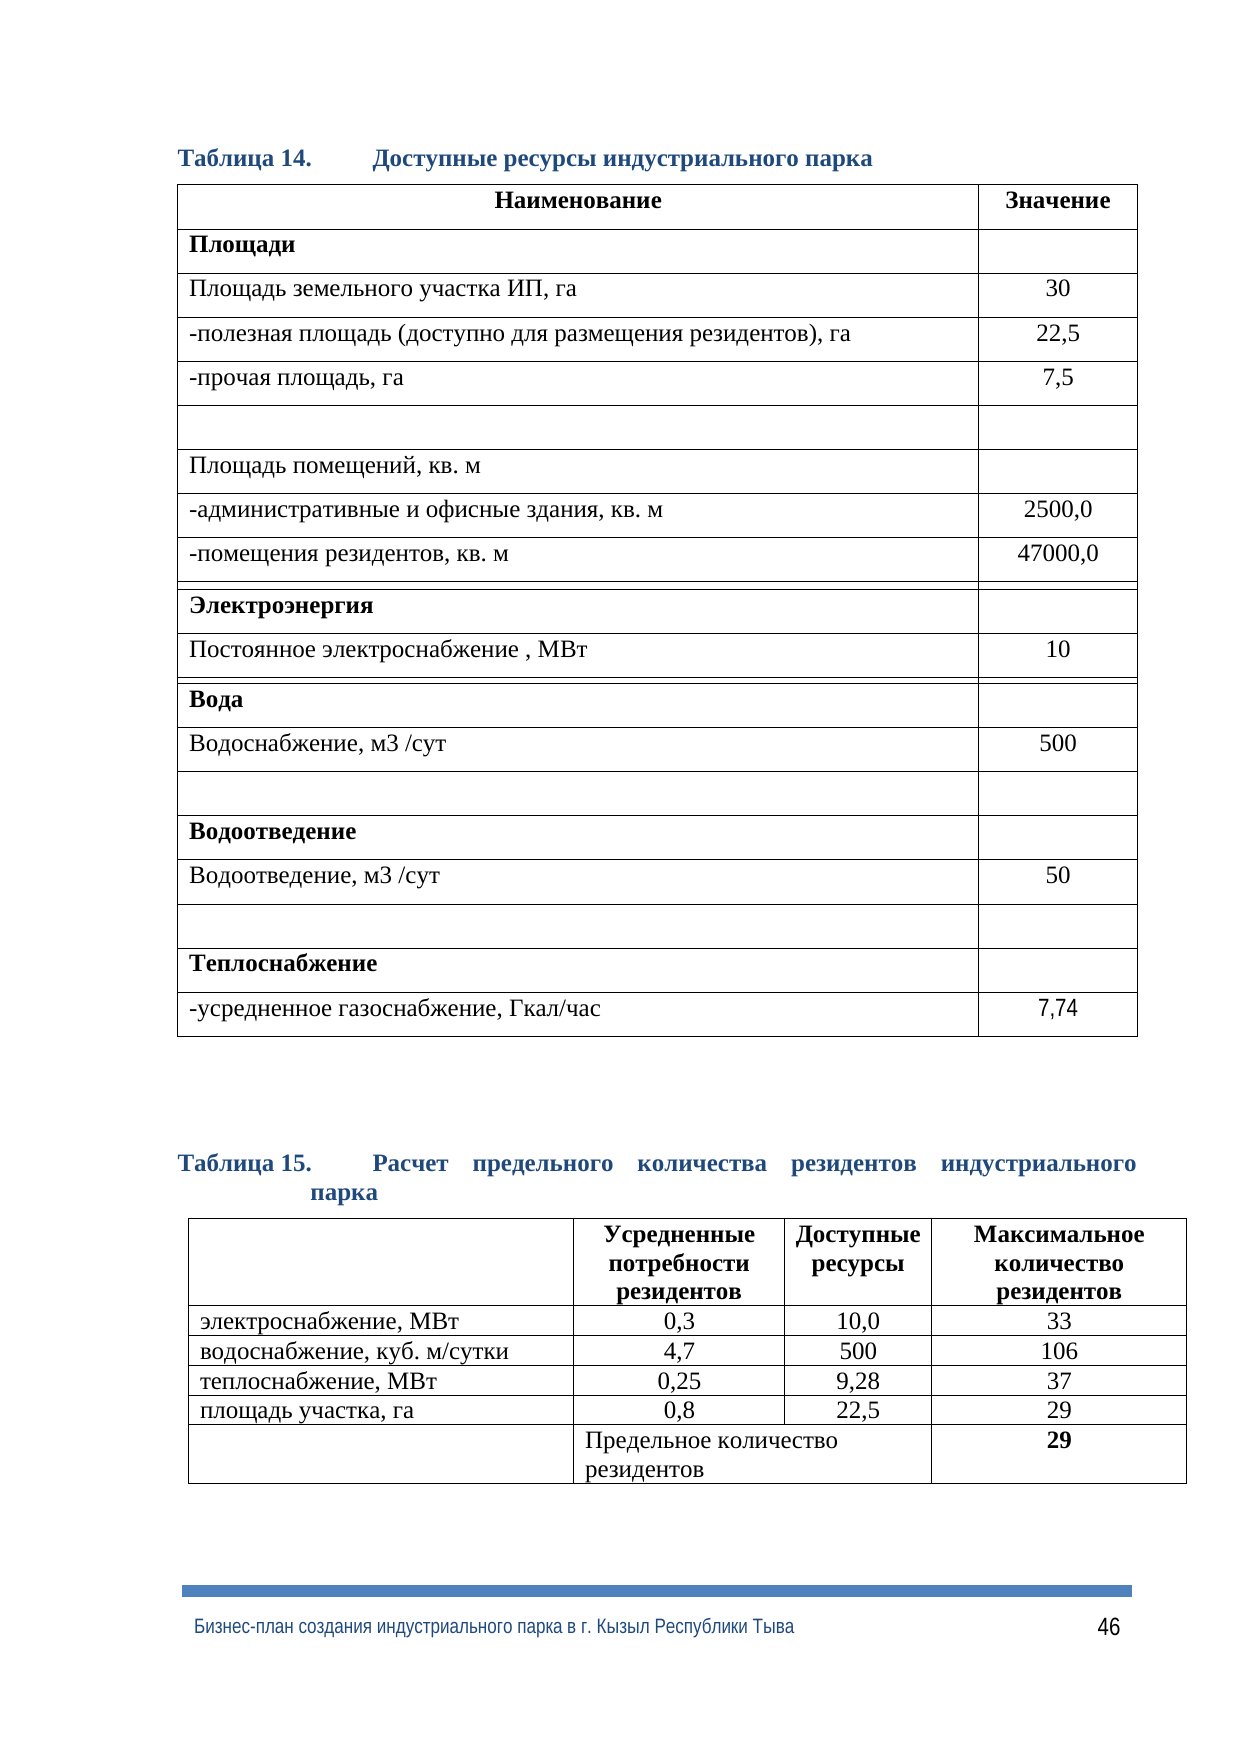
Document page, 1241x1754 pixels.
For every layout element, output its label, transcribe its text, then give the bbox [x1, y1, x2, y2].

table_cell Площадь помещений, кв. м [178, 450, 978, 493]
text Доступные ресурсы индустриального парка [177, 143, 1137, 172]
table_cell 106 [932, 1336, 1186, 1365]
table_cell 50 [979, 860, 1137, 903]
table_cell 10 [979, 634, 1137, 677]
table_cell 22,5 [785, 1396, 931, 1424]
table_cell 9,28 [785, 1366, 931, 1394]
table_cell 500 [785, 1336, 931, 1365]
table_cell Водоотведение, м3 /сут [178, 860, 978, 903]
table_cell [979, 684, 1137, 727]
table_cell Площади [178, 230, 978, 272]
table_cell [178, 406, 978, 449]
table_cell [979, 772, 1137, 815]
table_cell 0,8 [574, 1396, 784, 1424]
table_cell -полезная площадь (доступно для размещения резидентов), га [178, 318, 978, 361]
table_cell 29 [932, 1425, 1186, 1483]
table_cell 29 [932, 1396, 1186, 1424]
table_cell [178, 772, 978, 815]
table_cell 47000,0 [979, 538, 1137, 581]
table_cell электроснабжение, МВт [189, 1306, 573, 1335]
table_header Доступные ресурсы [785, 1219, 931, 1305]
table_cell 4,7 [574, 1336, 784, 1365]
table_cell площадь участка, га [189, 1396, 573, 1424]
table_cell [979, 450, 1137, 493]
table_cell Площадь земельного участка ИП, га [178, 274, 978, 317]
table_cell водоснабжение, куб. м/сутки [189, 1336, 573, 1365]
table_header Наименование [178, 185, 978, 228]
table_header Значение [979, 185, 1137, 228]
table_cell Постоянное электроснабжение , МВт [178, 634, 978, 677]
table_cell Электроэнергия [178, 590, 978, 633]
table_cell [178, 678, 978, 683]
table_cell [979, 406, 1137, 449]
table_cell [979, 905, 1137, 947]
table_cell [979, 678, 1137, 683]
table_cell -усредненное газоснабжение, Гкал/час [178, 993, 978, 1036]
table_cell -помещения резидентов, кв. м [178, 538, 978, 581]
table_cell -административные и офисные здания, кв. м [178, 494, 978, 537]
text Расчет предельного количества резидентов индустриального парка [177, 1148, 1137, 1205]
table_cell Водоснабжение, м3 /сут [178, 728, 978, 771]
table_cell [979, 582, 1137, 589]
table_cell Теплоснабжение [178, 949, 978, 992]
table_cell 7,74 [979, 993, 1137, 1036]
table_cell теплоснабжение, МВт [189, 1366, 573, 1394]
table_cell 0,25 [574, 1366, 784, 1394]
table_cell [178, 905, 978, 947]
table_cell 30 [979, 274, 1137, 317]
table_cell 2500,0 [979, 494, 1137, 537]
table_cell 500 [979, 728, 1137, 771]
table_cell 22,5 [979, 318, 1137, 361]
table_cell [979, 949, 1137, 992]
table_cell 33 [932, 1306, 1186, 1335]
table_cell 0,3 [574, 1306, 784, 1335]
table_cell 37 [932, 1366, 1186, 1394]
table_cell [178, 582, 978, 589]
table_header Усредненные потребности резидентов [574, 1219, 784, 1305]
table_cell Водоотведение [178, 816, 978, 859]
table_cell [189, 1425, 573, 1483]
table_cell -прочая площадь, га [178, 362, 978, 405]
table_cell [979, 590, 1137, 633]
table_header [189, 1219, 573, 1305]
table_cell 10,0 [785, 1306, 931, 1335]
table_cell 7,5 [979, 362, 1137, 405]
table_cell [979, 816, 1137, 859]
table_cell [979, 230, 1137, 272]
table_cell Вода [178, 684, 978, 727]
table_header Максимальное количество резидентов [932, 1219, 1186, 1305]
table_cell Предельное количество резидентов [574, 1425, 931, 1483]
